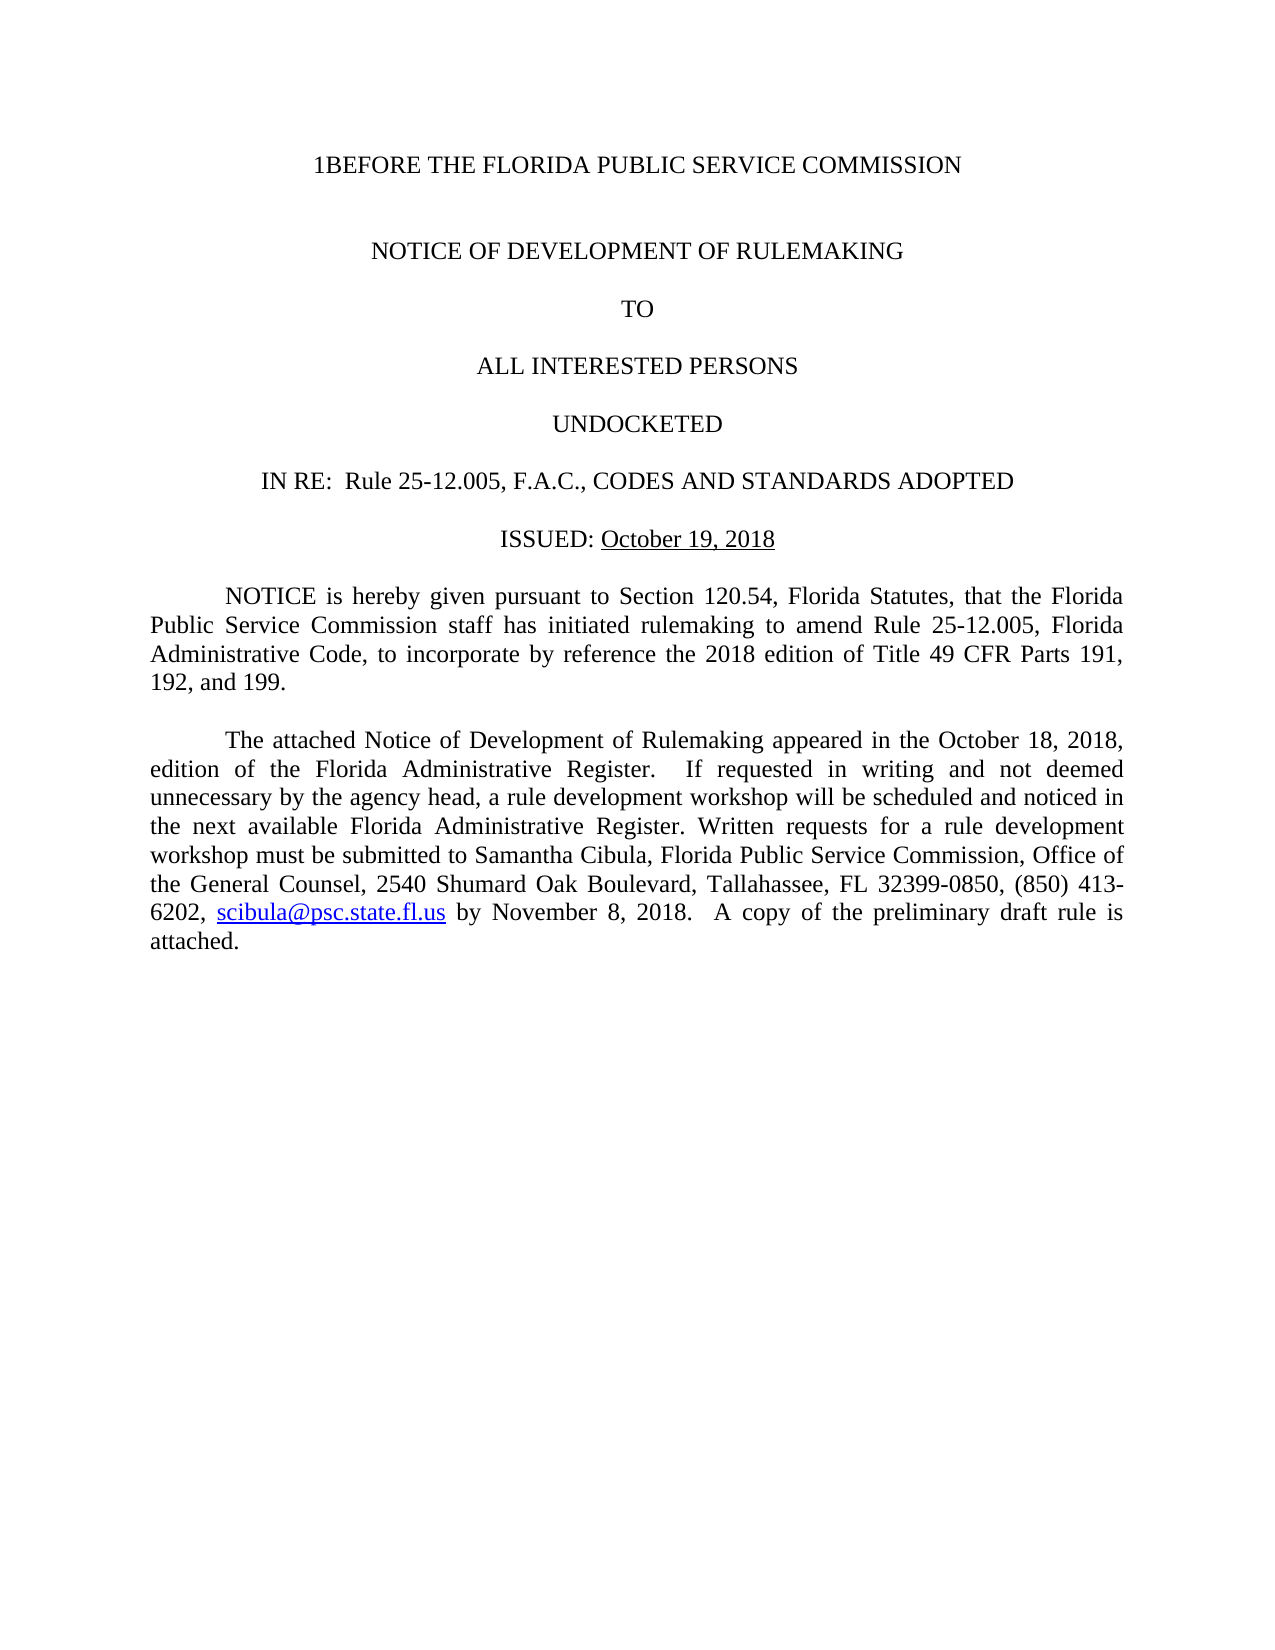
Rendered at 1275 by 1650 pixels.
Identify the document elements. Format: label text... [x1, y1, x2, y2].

text IN RE: Rule 25-12.005, F.A.C., CODES AND STANDARDS ADOPTED [150, 466, 1125, 495]
text UNDOCKETED [150, 409, 1125, 437]
text TO [150, 294, 1125, 322]
text ALL INTERESTED PERSONS [150, 351, 1125, 380]
text Notice of DEVELOPMENT OF RULEMAKING [150, 236, 1125, 265]
text ISSUED: October 19, 2018 [150, 524, 1125, 552]
text BEFORE THE FLORIDA PUBLIC SERVICE COMMISSION [150, 150, 1125, 179]
text NOTICE is hereby given pursuant to Section 120.54, Florida Statutes, that the Florida Public Service Commission staff has initiated rulemaking to amend Rule 25-12.005, Florida Administrative Code, to incorporate by reference the 2018 edition of Title 49 CFR Parts 191, 192, and 199. [150, 581, 1125, 696]
text The attached Notice of Development of Rulemaking appeared in the October 18, 2018, edition of the Florida Administrative Register. If requested in writing and not deemed unnecessary by the agency head, a rule development workshop will be scheduled and noticed in the next available Florida Administrative Register. Written requests for a rule development workshop must be submitted to Samantha Cibula, Florida Public Service Commission, Office of the General Counsel, 2540 Shumard Oak Boulevard, Tallahassee, FL 32399-0850, (850) 413-6202, scibula@psc.state.fl.us by November 8, 2018. A copy of the preliminary draft rule is attached. [150, 725, 1125, 955]
